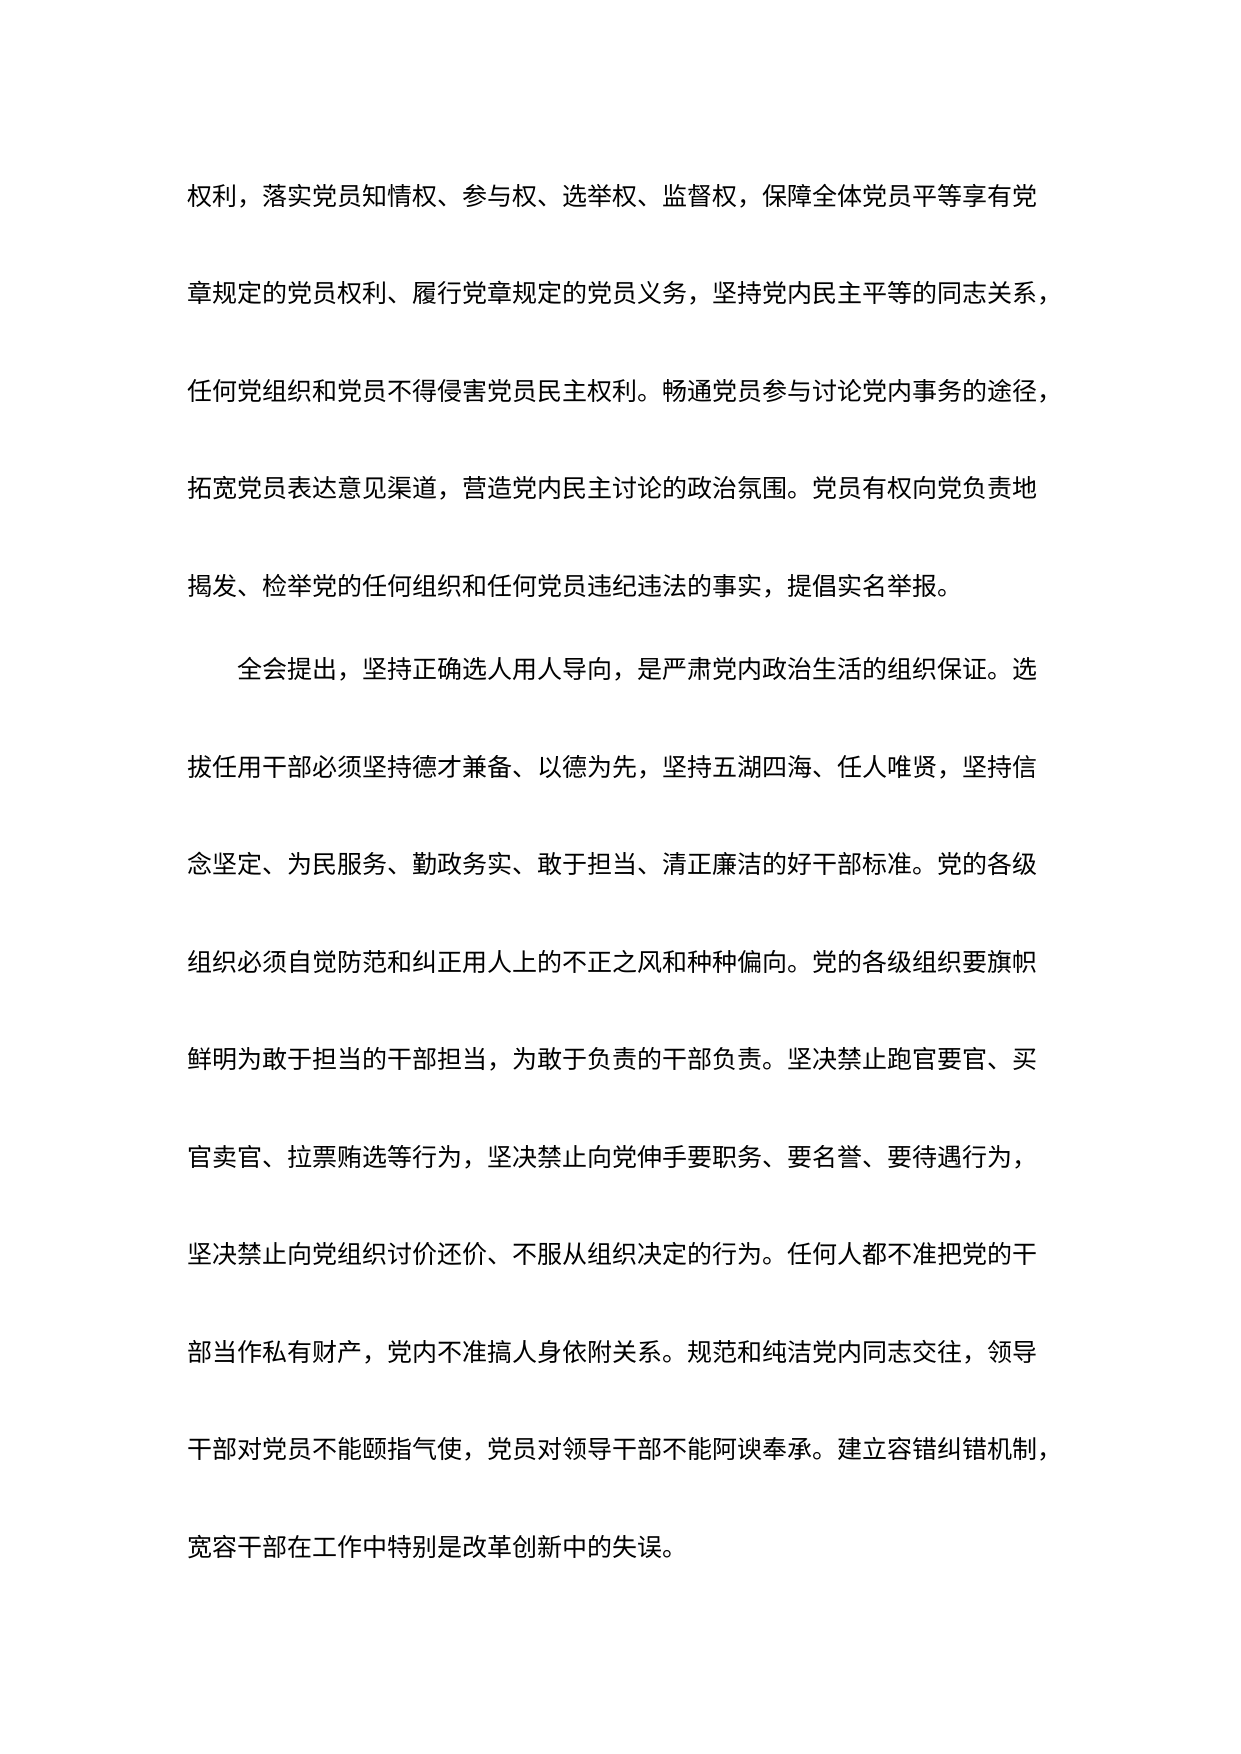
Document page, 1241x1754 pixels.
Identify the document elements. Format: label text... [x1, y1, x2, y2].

text 全会提出，坚持正确选人用人导向，是严肃党内政治生活的组织保证。选拔任用干部必须坚持德才兼备、以德为先，坚持五湖四海、任人唯贤，坚持信念坚定、为民服务、勤政务实、敢于担当、清正廉洁的好干部标准。党的各级组织必须自觉防范和纠正用人上的不正之风和种种偏向。党的各级组织要旗帜鲜明为敢于担当的干部担当，为敢于负责的干部负责。坚决禁止跑官要官、买官卖官、拉票贿选等行为，坚决禁止向党伸手要职务、要名誉、要待遇行为，坚决禁止向党组织讨价还价、不服从组织决定的行为。任何人都不准把党的干部当作私有财产，党内不准搞人身依附关系。规范和纯洁党内同志交往，领导干部对党员不能颐指气使，党员对领导干部不能阿谀奉承。建立容错纠错机制，宽容干部在工作中特别是改革创新中的失误。 [187, 635, 1053, 1578]
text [187, 162, 1053, 617]
